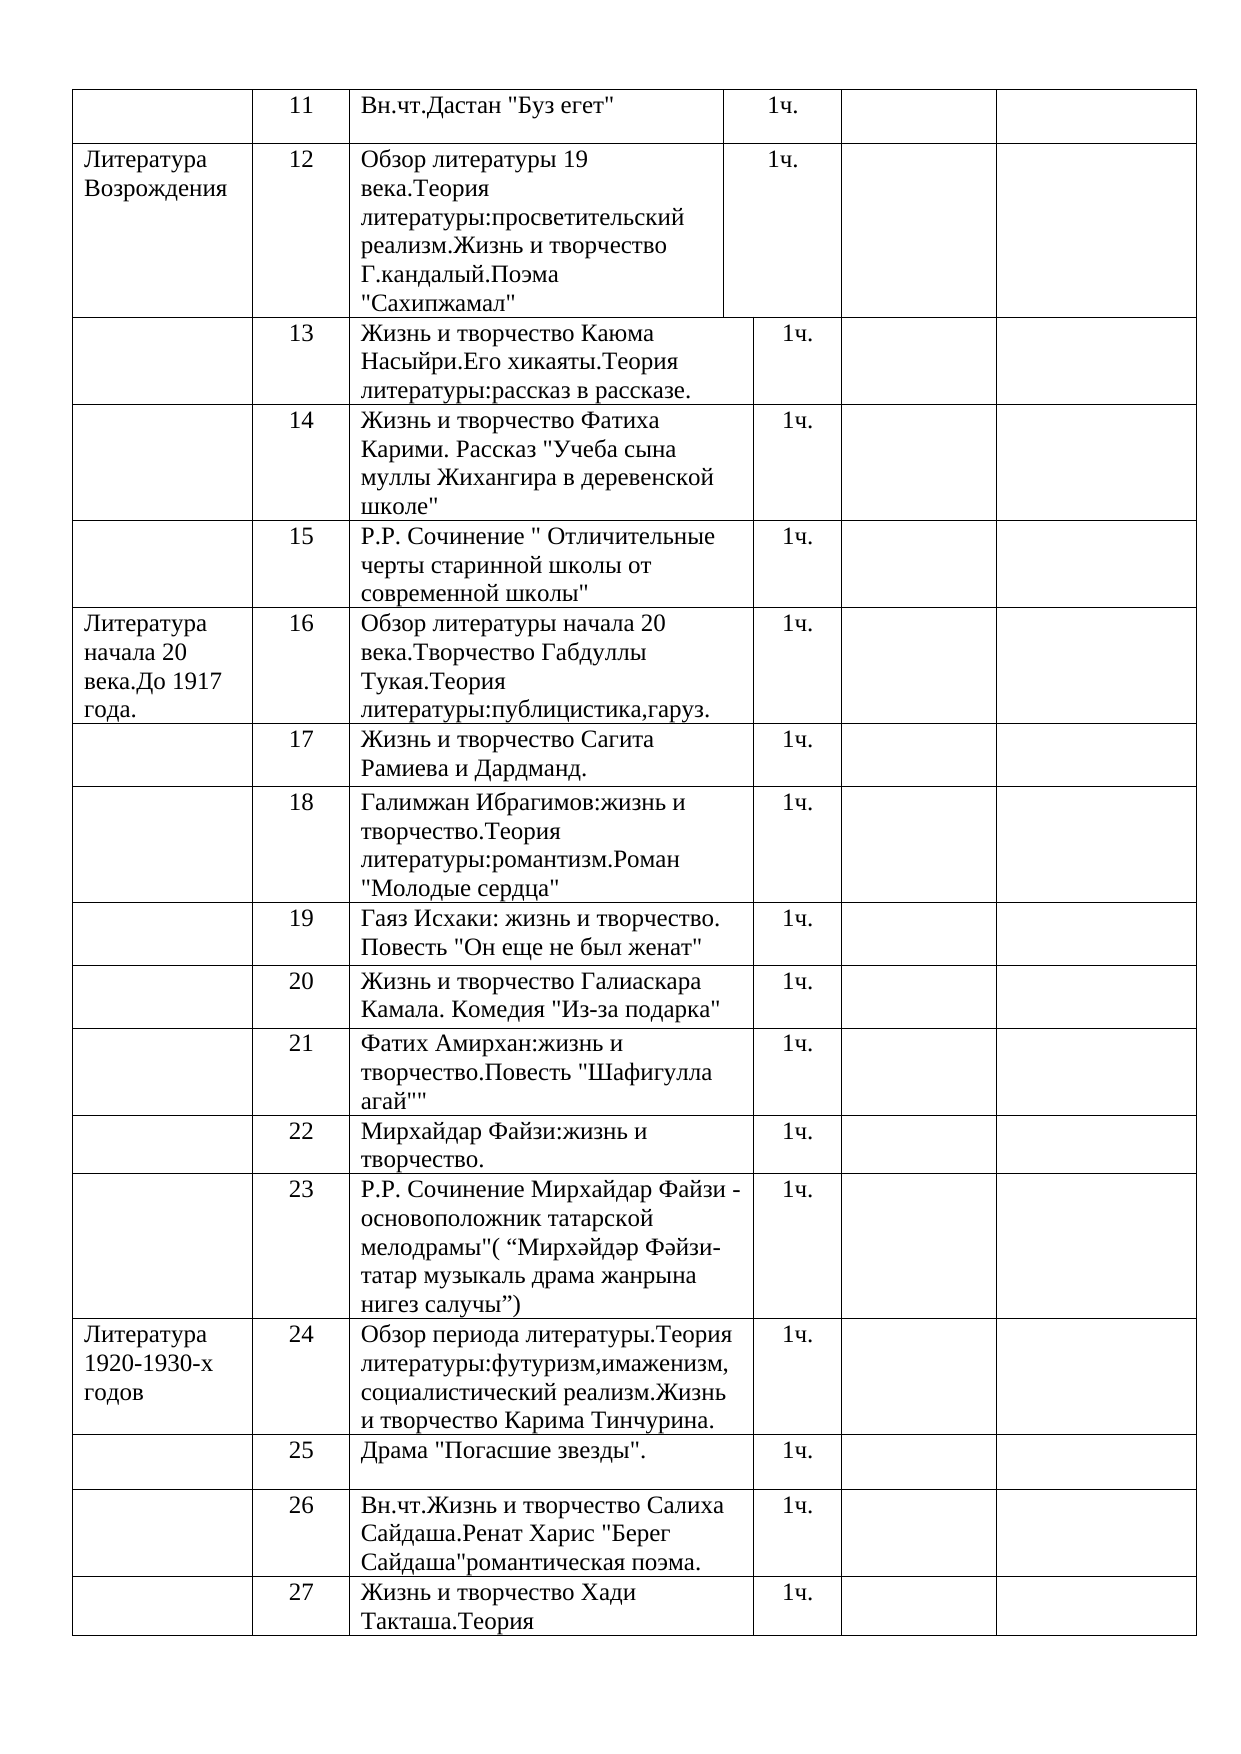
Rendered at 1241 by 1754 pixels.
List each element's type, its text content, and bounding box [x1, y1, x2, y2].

table_cell [997, 1577, 1196, 1634]
table_cell 1ч. [754, 724, 841, 786]
table_cell 1ч. [754, 1490, 841, 1576]
table_cell [842, 405, 996, 520]
table_cell [842, 1029, 996, 1115]
table_cell Литература начала 20 века.До 1917 года. [73, 608, 252, 723]
table_cell 1ч. [754, 787, 841, 902]
table_cell 18 [253, 787, 349, 902]
table_cell Обзор литературы начала 20 века.Творчество Габдуллы Тукая.Теория литературы:публицистика,гаруз. [350, 608, 753, 723]
table_cell 22 [253, 1116, 349, 1173]
table_cell 1ч. [754, 1319, 841, 1434]
table_cell Вн.чт.Дастан "Буз егет" [350, 90, 723, 143]
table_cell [350, 1577, 753, 1634]
table_cell Жизнь и творчество Каюма Насыйри.Его хикаяты.Теория литературы:рассказ в рассказе. [350, 318, 753, 404]
table_cell 1ч. [754, 405, 841, 520]
table_cell Р.Р. Сочинение Мирхайдар Файзи - основоположник татарской мелодрамы"( “Мирхәйдәр Фәйзи-татар музыкаль драма жанрына нигез салучы”) [350, 1174, 753, 1318]
table_cell Литература 1920-1930-х годов [73, 1319, 252, 1434]
table_cell [842, 1435, 996, 1489]
table_cell 1ч. [724, 90, 841, 143]
table_cell [842, 1116, 996, 1173]
table_cell [73, 405, 252, 520]
table_cell 11 [253, 90, 349, 143]
table_cell [842, 1319, 996, 1434]
table_cell 1ч. [754, 1435, 841, 1489]
table_cell [997, 1029, 1196, 1115]
table_cell 1ч. [754, 1174, 841, 1318]
table_cell [73, 1490, 252, 1576]
table_cell [842, 318, 996, 404]
table_cell 1ч. [754, 903, 841, 965]
table_cell 1ч. [754, 318, 841, 404]
table_cell Жизнь и творчество Фатиха Карими. Рассказ "Учеба сына муллы Жихангира в деревенской школе" [350, 405, 753, 520]
table_cell 1ч. [754, 521, 841, 607]
table_cell 13 [253, 318, 349, 404]
table_cell 15 [253, 521, 349, 607]
table_cell [73, 724, 252, 786]
table_cell Обзор периода литературы.Теория литературы:футуризм,имаженизм, социалистический реализм.Жизнь и творчество Карима Тинчурина. [350, 1319, 753, 1434]
table_cell [842, 787, 996, 902]
table_cell 24 [253, 1319, 349, 1434]
table_cell 1ч. [724, 144, 841, 317]
table_cell 12 [253, 144, 349, 317]
table_cell [842, 1174, 996, 1318]
table_cell [997, 1174, 1196, 1318]
table_cell [997, 1490, 1196, 1576]
table_cell [842, 724, 996, 786]
table_cell [73, 521, 252, 607]
table_cell Обзор литературы 19 века.Теория литературы:просветительский реализм.Жизнь и творчество Г.кандалый.Поэма "Сахипжамал" [350, 144, 723, 317]
table_cell [842, 966, 996, 1027]
table_cell 1ч. [754, 966, 841, 1027]
table_cell 1ч. [754, 1116, 841, 1173]
table_cell 27 [253, 1577, 349, 1634]
table_cell Вн.чт.Жизнь и творчество Салиха Сайдаша.Ренат Харис "Берег Сайдаша"романтическая поэма. [350, 1490, 753, 1576]
table_cell 26 [253, 1490, 349, 1576]
table_cell Гаяз Исхаки: жизнь и творчество. Повесть "Он еще не был женат" [350, 903, 753, 965]
table_cell [997, 724, 1196, 786]
table_cell [997, 90, 1196, 143]
table_cell [73, 318, 252, 404]
table_cell [842, 90, 996, 143]
table_cell Галимжан Ибрагимов:жизнь и творчество.Теория литературы:романтизм.Роман "Молодые сердца" [350, 787, 753, 902]
table_cell 19 [253, 903, 349, 965]
table_cell [73, 1029, 252, 1115]
table_cell [842, 1490, 996, 1576]
table_cell Фатих Амирхан:жизнь и творчество.Повесть "Шафигулла агай"" [350, 1029, 753, 1115]
table_cell 17 [253, 724, 349, 786]
table_cell [73, 966, 252, 1027]
table_cell [73, 90, 252, 143]
table_cell 20 [253, 966, 349, 1027]
table_cell [842, 903, 996, 965]
table_cell [997, 1116, 1196, 1173]
table_cell 1ч. [754, 1029, 841, 1115]
table_cell Драма "Погасшие звезды". [350, 1435, 753, 1489]
table_cell 1ч. [754, 608, 841, 723]
table_cell Жизнь и творчество Сагита Рамиева и Дардманд. [350, 724, 753, 786]
table_cell [842, 521, 996, 607]
table_cell [997, 903, 1196, 965]
table_cell Мирхайдар Файзи:жизнь и творчество. [350, 1116, 753, 1173]
table_cell 25 [253, 1435, 349, 1489]
table_cell [997, 1319, 1196, 1434]
table_cell Жизнь и творчество Галиаскара Камала. Комедия "Из-за подарка" [350, 966, 753, 1027]
table_cell [842, 1577, 996, 1634]
table_cell Р.Р. Сочинение " Отличительные черты старинной школы от современной школы" [350, 521, 753, 607]
table_cell 16 [253, 608, 349, 723]
table_cell 23 [253, 1174, 349, 1318]
table_cell [997, 1435, 1196, 1489]
table_cell [73, 1116, 252, 1173]
table_cell [997, 966, 1196, 1027]
table_cell 1ч. [754, 1577, 841, 1634]
table_cell Литература Возрождения [73, 144, 252, 317]
table_cell [73, 787, 252, 902]
table_cell [997, 521, 1196, 607]
table_cell [997, 144, 1196, 317]
table_cell [997, 405, 1196, 520]
table_cell [73, 1435, 252, 1489]
table_cell [73, 903, 252, 965]
table_cell 21 [253, 1029, 349, 1115]
table_cell [73, 1174, 252, 1318]
table_cell [842, 608, 996, 723]
table_cell 14 [253, 405, 349, 520]
table_cell [997, 318, 1196, 404]
table_cell [842, 144, 996, 317]
table_cell [73, 1577, 252, 1634]
table_cell [997, 787, 1196, 902]
table_cell [997, 608, 1196, 723]
